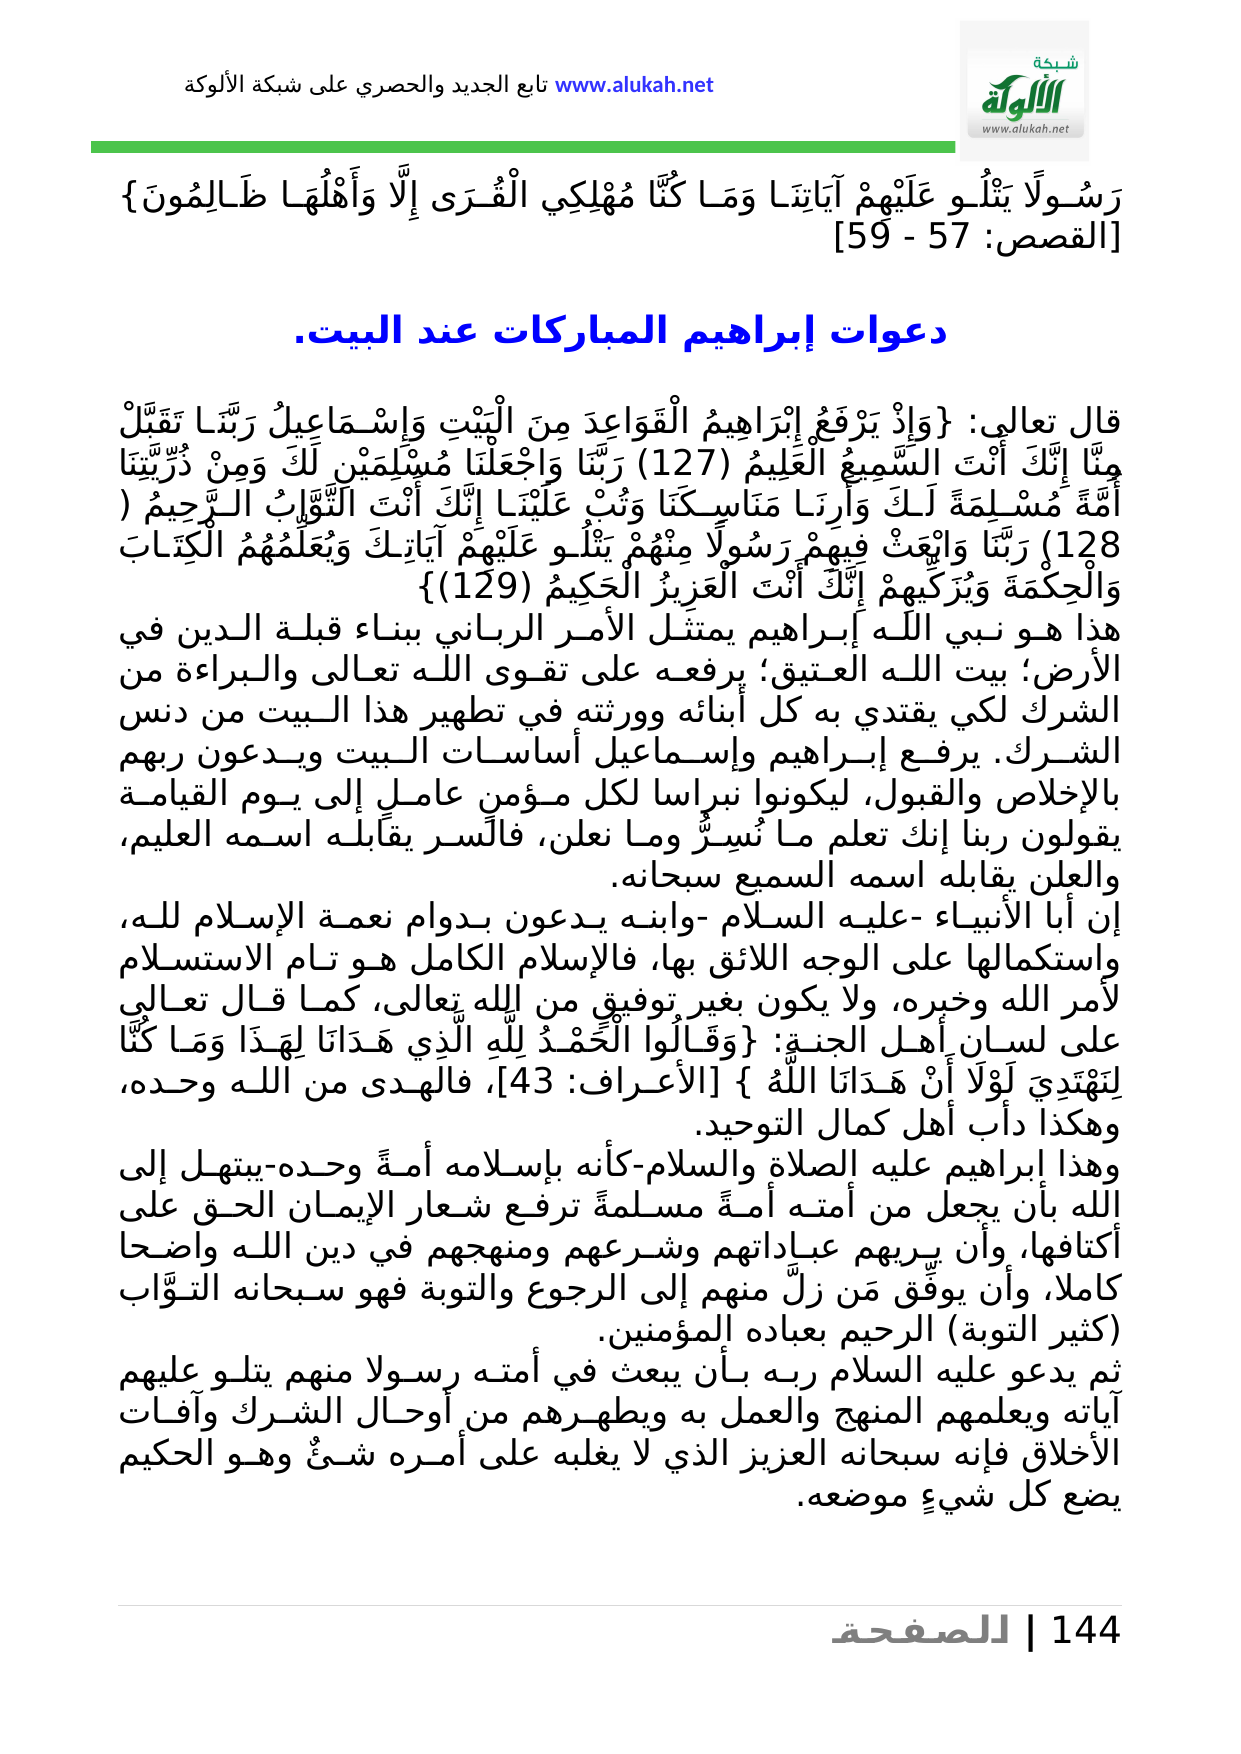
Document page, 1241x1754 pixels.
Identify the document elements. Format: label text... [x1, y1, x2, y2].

text إن أبا الأنبياء -عليه السلام -وابنه يدعون بدوام نعمة الإسلام لله، واستكمالها على الوجه اللائق بها، فالإسلام الكامل هو تام الاستسلام لأمر الله وخبره، ولا يكون بغير توفيقٍ من الله تعالى، كما قال تعالى على لسان أهل الجنة: {وَقَالُوا الْحَمْدُ لِلَّهِ الَّذِي هَدَانَا لِهَذَا وَمَا كُنَّا لِنَهْتَدِيَ لَوْلَا أَنْ هَدَانَا اللَّهُ } [الأعراف: 43]، فالهدى من الله وحده، وهكذا دأب أهل كمال التوحيد. [118, 896, 1122, 1143]
text ثم يدعو عليه السلام ربه بأن يبعث في أمته رسولا منهم يتلو عليهم آياته ويعلمهم المنهج والعمل به ويطهرهم من أوحال الشرك وآفات الأخلاق فإنه سبحانه العزيز الذي لا يغلبه على أمره شئٌ وهو الحكيم يضع كل شيءٍ موضعه. [118, 1350, 1122, 1515]
subtitle دعوات إبراهيم المباركات عند البيت. [118, 309, 1122, 353]
text قال تعالى: {وَإِذْ يَرْفَعُ إِبْرَاهِيمُ الْقَوَاعِدَ مِنَ الْبَيْتِ وَإِسْمَاعِيلُ رَبَّنَا تَقَبَّلْ مِنَّا إِنَّكَ أَنْتَ السَّمِيعُ الْعَلِيمُ (127) رَبَّنَا وَاجْعَلْنَا مُسْلِمَيْنِ لَكَ وَمِنْ ذُرِّيَّتِنَا أُمَّةً مُسْلِمَةً لَكَ وَأَرِنَا مَنَاسِكَنَا وَتُبْ عَلَيْنَا إِنَّكَ أَنْتَ التَّوَّابُ الرَّحِيمُ (128) رَبَّنَا وَابْعَثْ فِيهِمْ رَسُولًا مِنْهُمْ يَتْلُو عَلَيْهِمْ آيَاتِكَ وَيُعَلِّمُهُمُ الْكِتَابَ وَالْحِكْمَةَ وَيُزَكِّيهِمْ إِنَّكَ أَنْتَ الْعَزِيزُ الْحَكِيمُ (129)} [118, 401, 1122, 607]
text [118, 174, 1122, 257]
text وهذا ابراهيم عليه الصلاة والسلام-كأنه بإسلامه أمةً وحده-يبتهل إلى الله بأن يجعل من أمته أمةً مسلمةً ترفع شعار الإيمان الحق على أكتافها، وأن يريهم عباداتهم وشرعهم ومنهجهم في دين الله واضحا كاملا، وأن يوفِّق مَن زلَّ منهم إلى الرجوع والتوبة فهو سبحانه التوَّاب (كثير التوبة) الرحيم بعباده المؤمنين. [118, 1143, 1122, 1350]
text هذا هو نبي الله إبراهيم يمتثل الأمر الرباني ببناء قبلة الدين في الأرض؛ بيت الله العتيق؛ يرفعه على تقوى الله تعالى والبراءة من الشرك لكي يقتدي به كل أبنائه وورثته في تطهير هذا البيت من دنس الشرك. يرفع إبراهيم وإسماعيل أساسات البيت ويدعون ربهم بالإخلاص والقبول، ليكونوا نبراسا لكل مؤمنٍ عاملٍ إلى يوم القيامة يقولون ربنا إنك تعلم ما نُسِرُّ وما نعلن، فالسر يقابله اسمه العليم، والعلن يقابله اسمه السميع سبحانه. [118, 607, 1122, 896]
